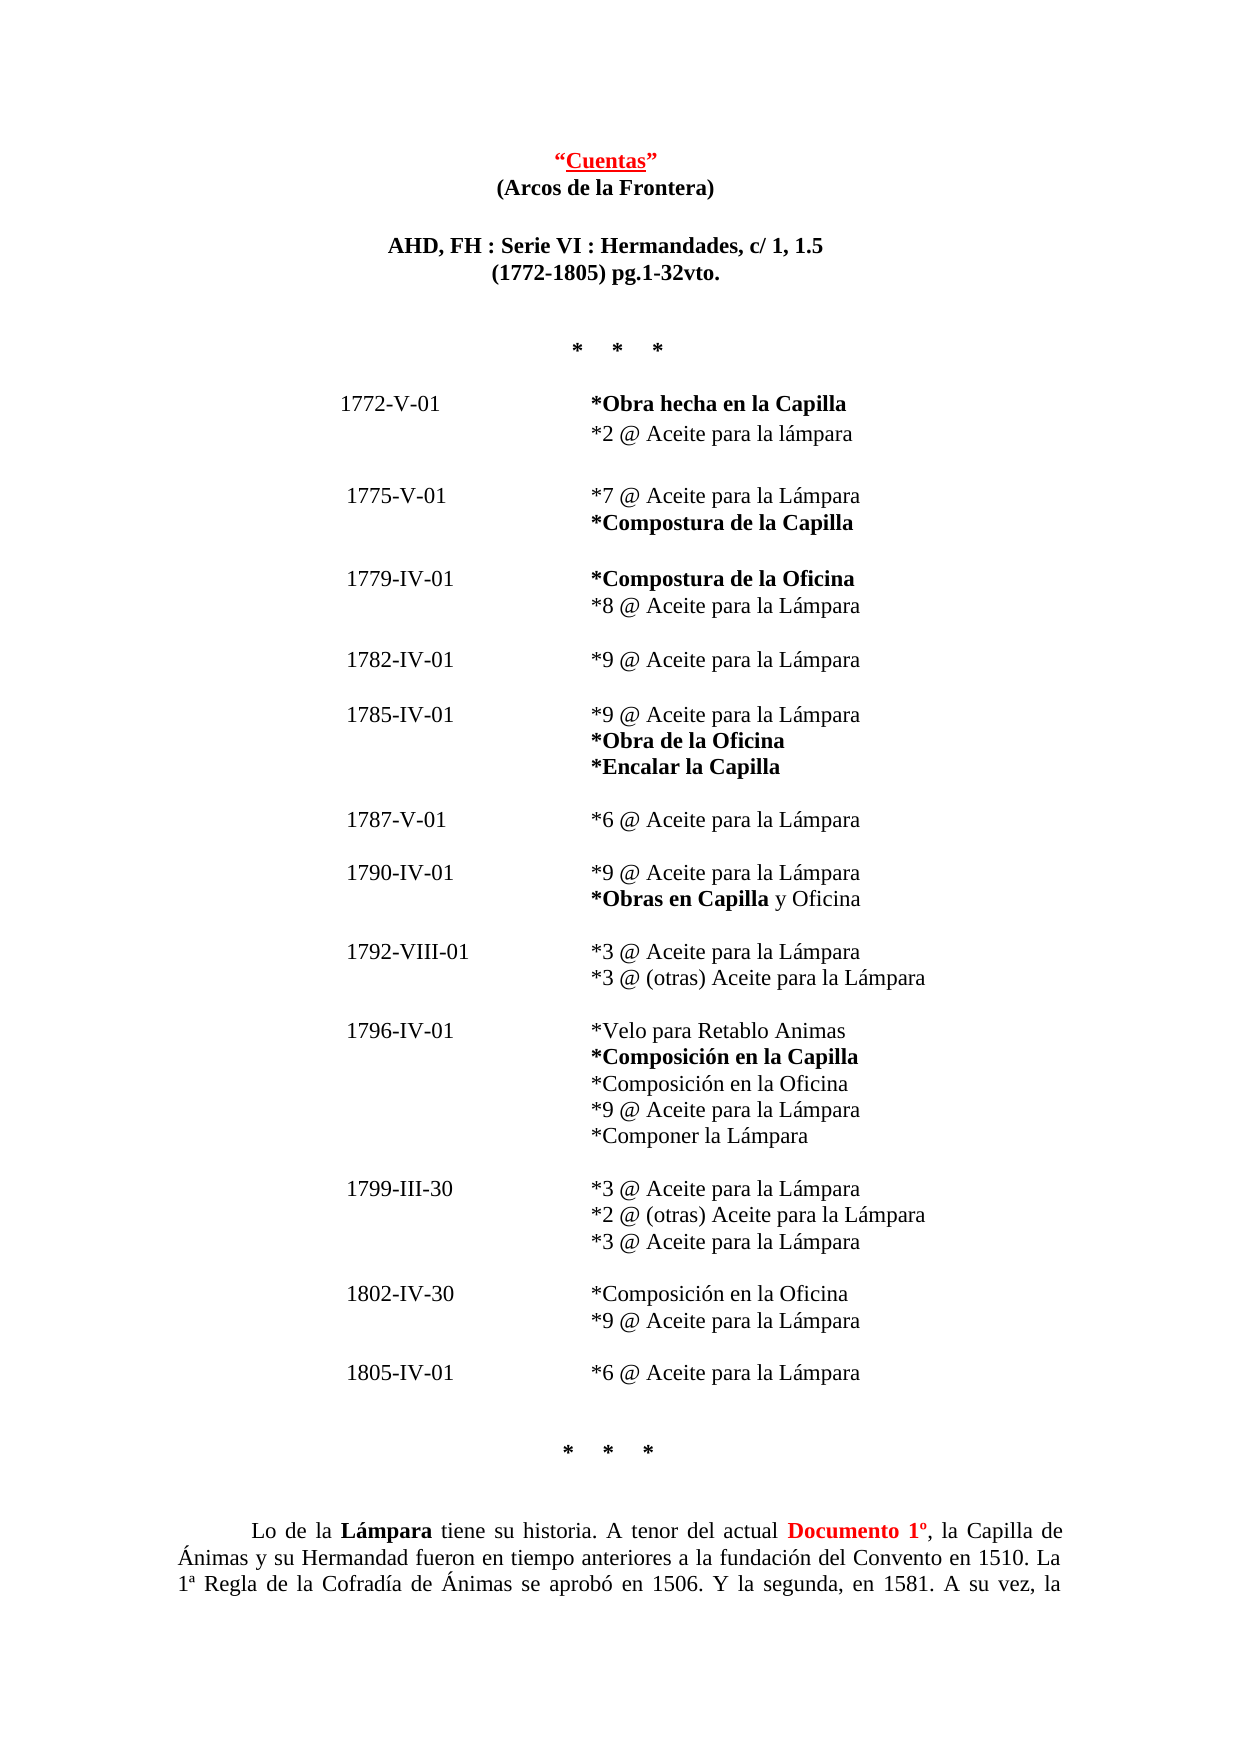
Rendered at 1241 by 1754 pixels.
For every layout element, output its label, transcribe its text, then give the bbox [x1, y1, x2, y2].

text 1785-IV-01 *9 @ Aceite para la Lámpara [88, 701, 865, 727]
text *Componer la Lámpara [88, 1122, 865, 1149]
text 1796-IV-01 *Velo para Retablo Animas [88, 1017, 865, 1043]
text *Compostura de la Capilla [88, 509, 865, 535]
text 1787-V-01 *6 @ Aceite para la Lámpara [88, 806, 865, 832]
text (1772-1805) pg.1-32vto. [290, 258, 865, 285]
text *Obra de la Oficina [88, 727, 865, 753]
text 1772-V-01 *Obra hecha en la Capilla [177, 390, 1004, 417]
text 1790-IV-01 *9 @ Aceite para la Lámpara [88, 859, 865, 885]
text 1802-IV-30 *Composición en la Oficina [88, 1280, 865, 1307]
text 1792-VIII-01 *3 @ Aceite para la Lámpara [88, 938, 865, 964]
text “Cuentas” [177, 148, 865, 174]
text *3 @ Aceite para la Lámpara [88, 1228, 865, 1254]
text *9 @ Aceite para la Lámpara [88, 1307, 865, 1333]
text *9 @ Aceite para la Lámpara [88, 1096, 865, 1122]
text * * * [290, 338, 865, 364]
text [177, 1518, 1063, 1597]
text 1805-IV-01 *6 @ Aceite para la Lámpara [88, 1359, 865, 1386]
text *3 @ (otras) Aceite para la Lámpara [88, 964, 974, 991]
text * * * [88, 1438, 865, 1465]
text *Obras en Capilla y Oficina [88, 885, 865, 911]
text *Composición en la Capilla [88, 1043, 865, 1069]
text *Encalar la Capilla [88, 753, 865, 780]
text 1779-IV-01 *Compostura de la Oficina [88, 566, 865, 592]
text (Arcos de la Frontera) [177, 174, 865, 200]
text *2 @ (otras) Aceite para la Lámpara [88, 1201, 989, 1228]
text 1799-III-30 *3 @ Aceite para la Lámpara [88, 1175, 865, 1201]
text 1775-V-01 *7 @ Aceite para la Lámpara [88, 483, 1004, 509]
text *2 @ Aceite para la lámpara [88, 421, 865, 447]
text *Composición en la Oficina [88, 1069, 865, 1096]
text 1782-IV-01 *9 @ Aceite para la Lámpara [88, 646, 865, 673]
text AHD, FH : Serie VI : Hermandades, c/ 1, 1.5 [290, 232, 865, 258]
text *8 @ Aceite para la Lámpara [88, 592, 865, 618]
